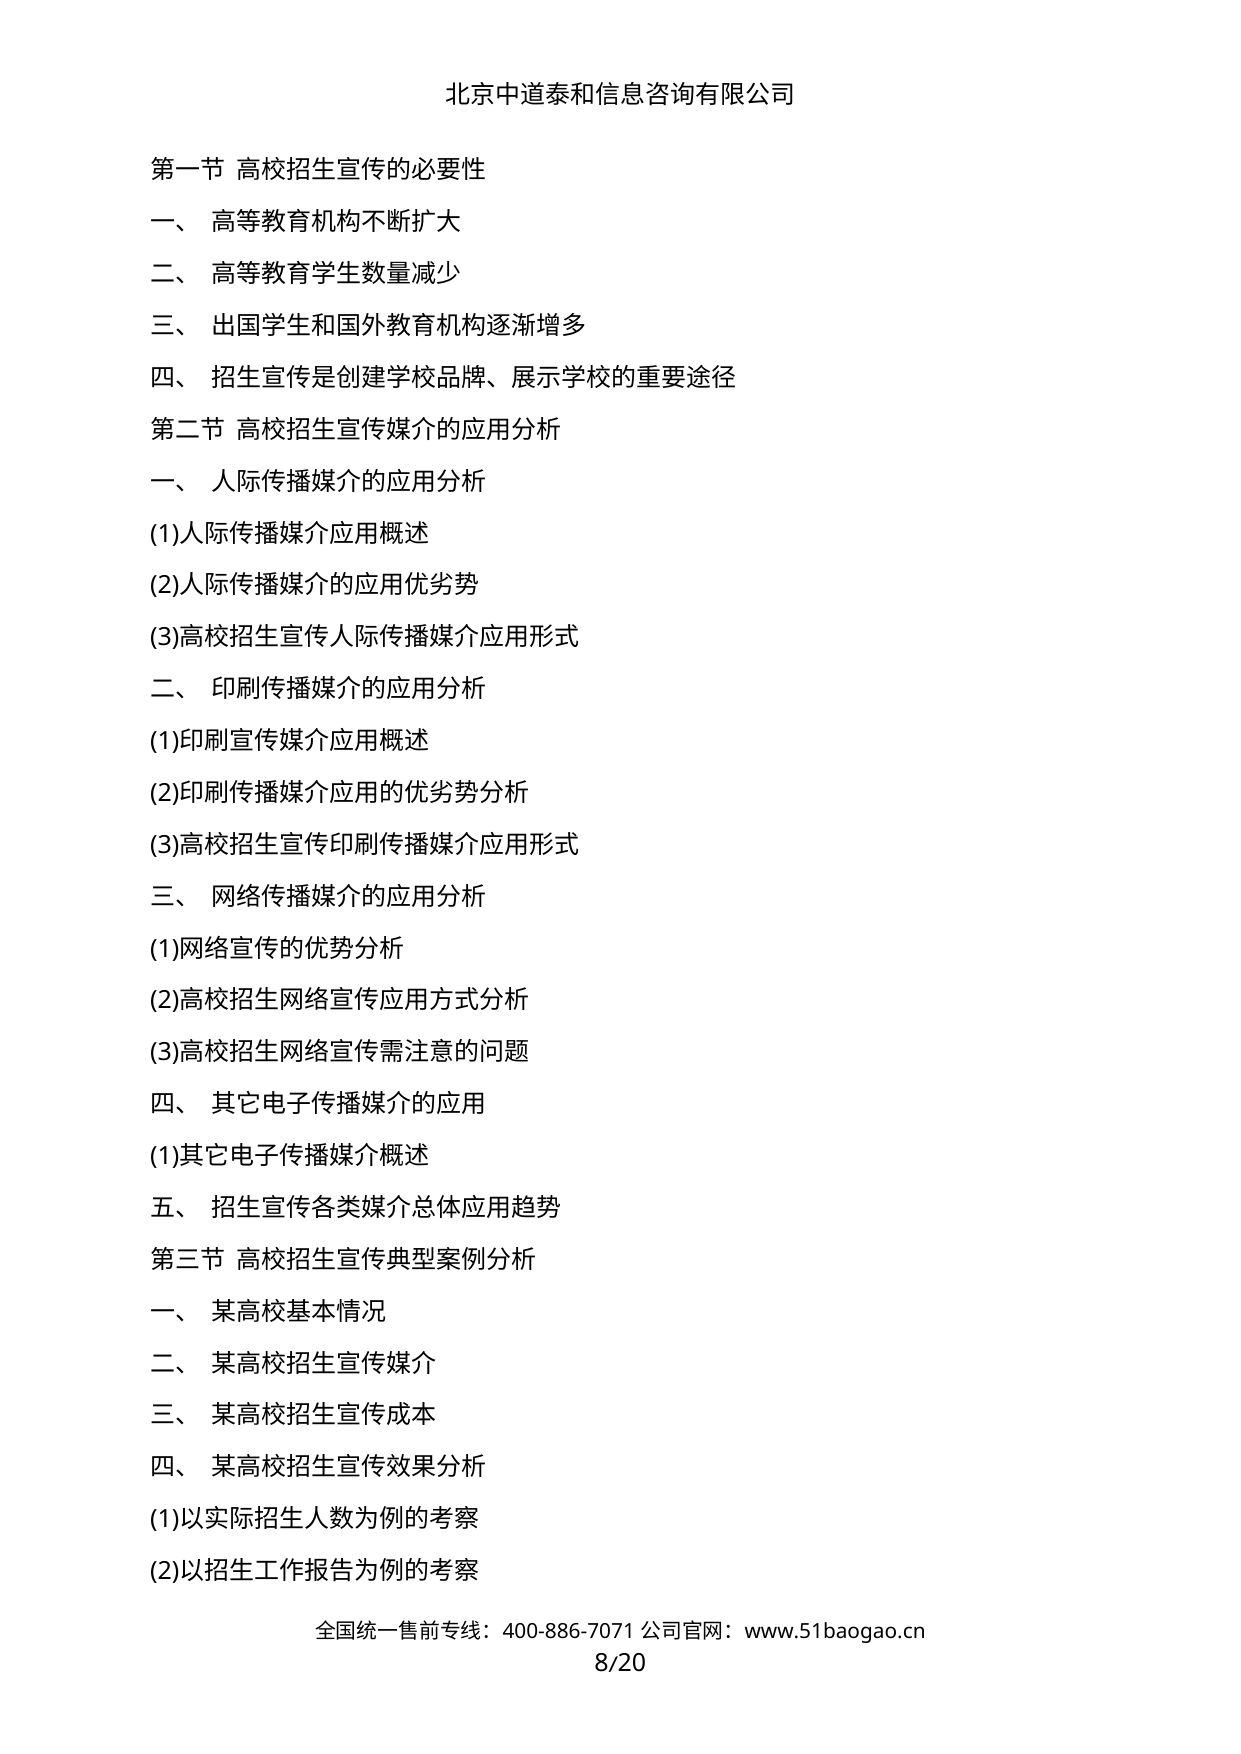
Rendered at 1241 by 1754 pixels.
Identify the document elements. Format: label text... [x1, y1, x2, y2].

text (1)以实际招生人数为例的考察 [150, 1499, 1090, 1535]
text 二、 高等教育学生数量减少 [150, 254, 1090, 290]
text 第三节 高校招生宣传典型案例分析 [150, 1239, 1090, 1276]
text 四、 某高校招生宣传效果分析 [150, 1447, 1090, 1483]
text 第二节 高校招生宣传媒介的应用分析 [150, 409, 1090, 446]
text 五、 招生宣传各类媒介总体应用趋势 [150, 1187, 1090, 1224]
text 三、 出国学生和国外教育机构逐渐增多 [150, 306, 1090, 342]
text 三、 网络传播媒介的应用分析 [150, 876, 1090, 912]
text (2)高校招生网络宣传应用方式分析 [150, 980, 1090, 1016]
text 第一节 高校招生宣传的必要性 [150, 150, 1090, 186]
text (2)人际传播媒介的应用优劣势 [150, 565, 1090, 601]
text (1)人际传播媒介应用概述 [150, 513, 1090, 549]
text 四、 其它电子传播媒介的应用 [150, 1084, 1090, 1120]
text 一、 高等教育机构不断扩大 [150, 202, 1090, 238]
text (3)高校招生宣传人际传播媒介应用形式 [150, 617, 1090, 653]
text (1)网络宣传的优势分析 [150, 928, 1090, 964]
text 二、 印刷传播媒介的应用分析 [150, 669, 1090, 705]
text (2)印刷传播媒介应用的优劣势分析 [150, 772, 1090, 809]
text (2)以招生工作报告为例的考察 [150, 1551, 1090, 1587]
text (1)其它电子传播媒介概述 [150, 1136, 1090, 1172]
text 二、 某高校招生宣传媒介 [150, 1343, 1090, 1379]
text 四、 招生宣传是创建学校品牌、展示学校的重要途径 [150, 357, 1090, 394]
text (3)高校招生网络宣传需注意的问题 [150, 1032, 1090, 1068]
text (1)印刷宣传媒介应用概述 [150, 721, 1090, 757]
text 三、 某高校招生宣传成本 [150, 1395, 1090, 1431]
text (3)高校招生宣传印刷传播媒介应用形式 [150, 824, 1090, 861]
text 一、 某高校基本情况 [150, 1291, 1090, 1327]
text 一、 人际传播媒介的应用分析 [150, 461, 1090, 497]
